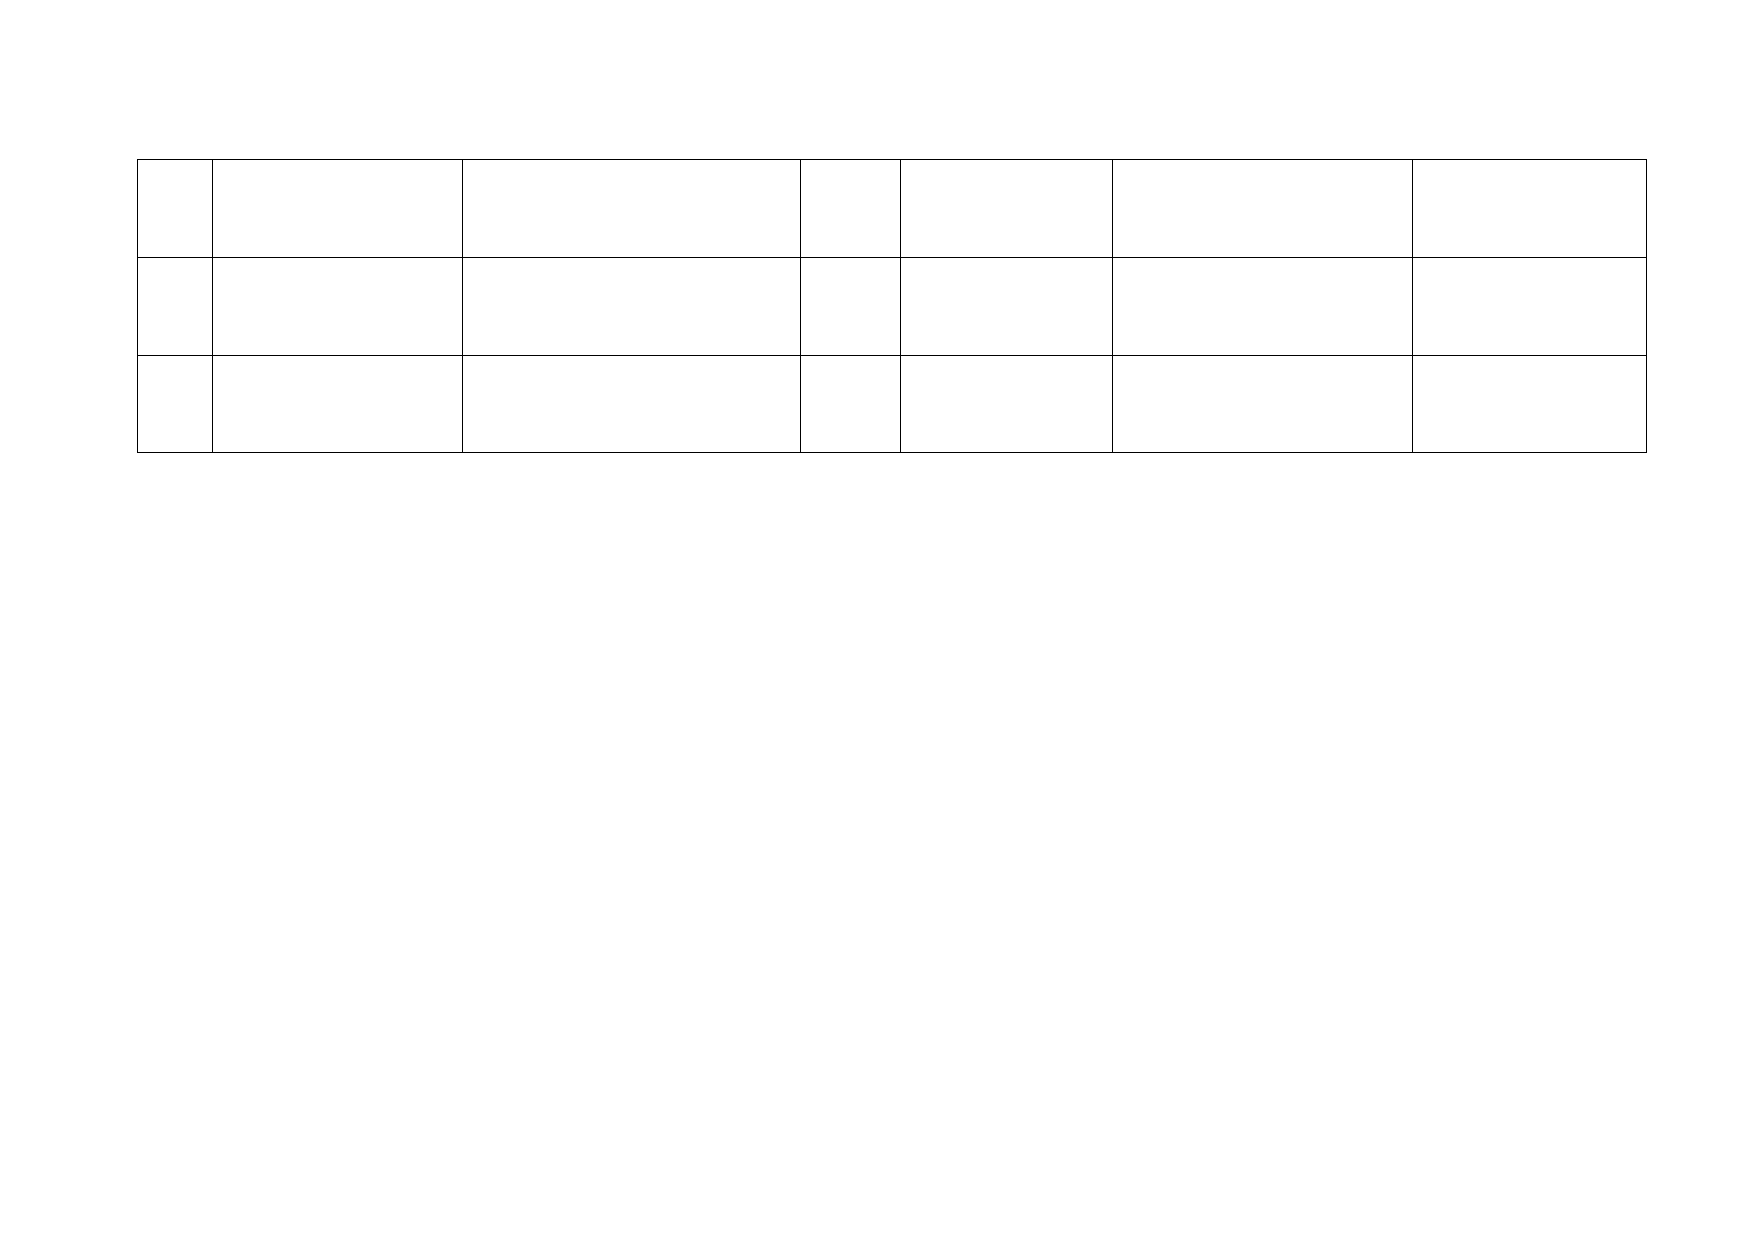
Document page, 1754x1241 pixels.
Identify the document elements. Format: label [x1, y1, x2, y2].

table_cell [213, 356, 462, 452]
table_cell [801, 160, 900, 257]
table_cell [1113, 160, 1412, 257]
table_cell [801, 356, 900, 452]
table_cell [901, 356, 1112, 452]
table_cell [213, 258, 462, 354]
table_cell [1413, 258, 1646, 354]
table_cell [463, 258, 800, 354]
table_cell [463, 356, 800, 452]
table_cell [901, 160, 1112, 257]
table_cell [801, 258, 900, 354]
table_cell [138, 160, 212, 257]
table_cell [1113, 258, 1412, 354]
table_cell [1413, 356, 1646, 452]
table_cell [213, 160, 462, 257]
table_cell [138, 356, 212, 452]
table_cell [463, 160, 800, 257]
table_cell [1113, 356, 1412, 452]
table_cell [138, 258, 212, 354]
table_cell [901, 258, 1112, 354]
table_cell [1413, 160, 1646, 257]
